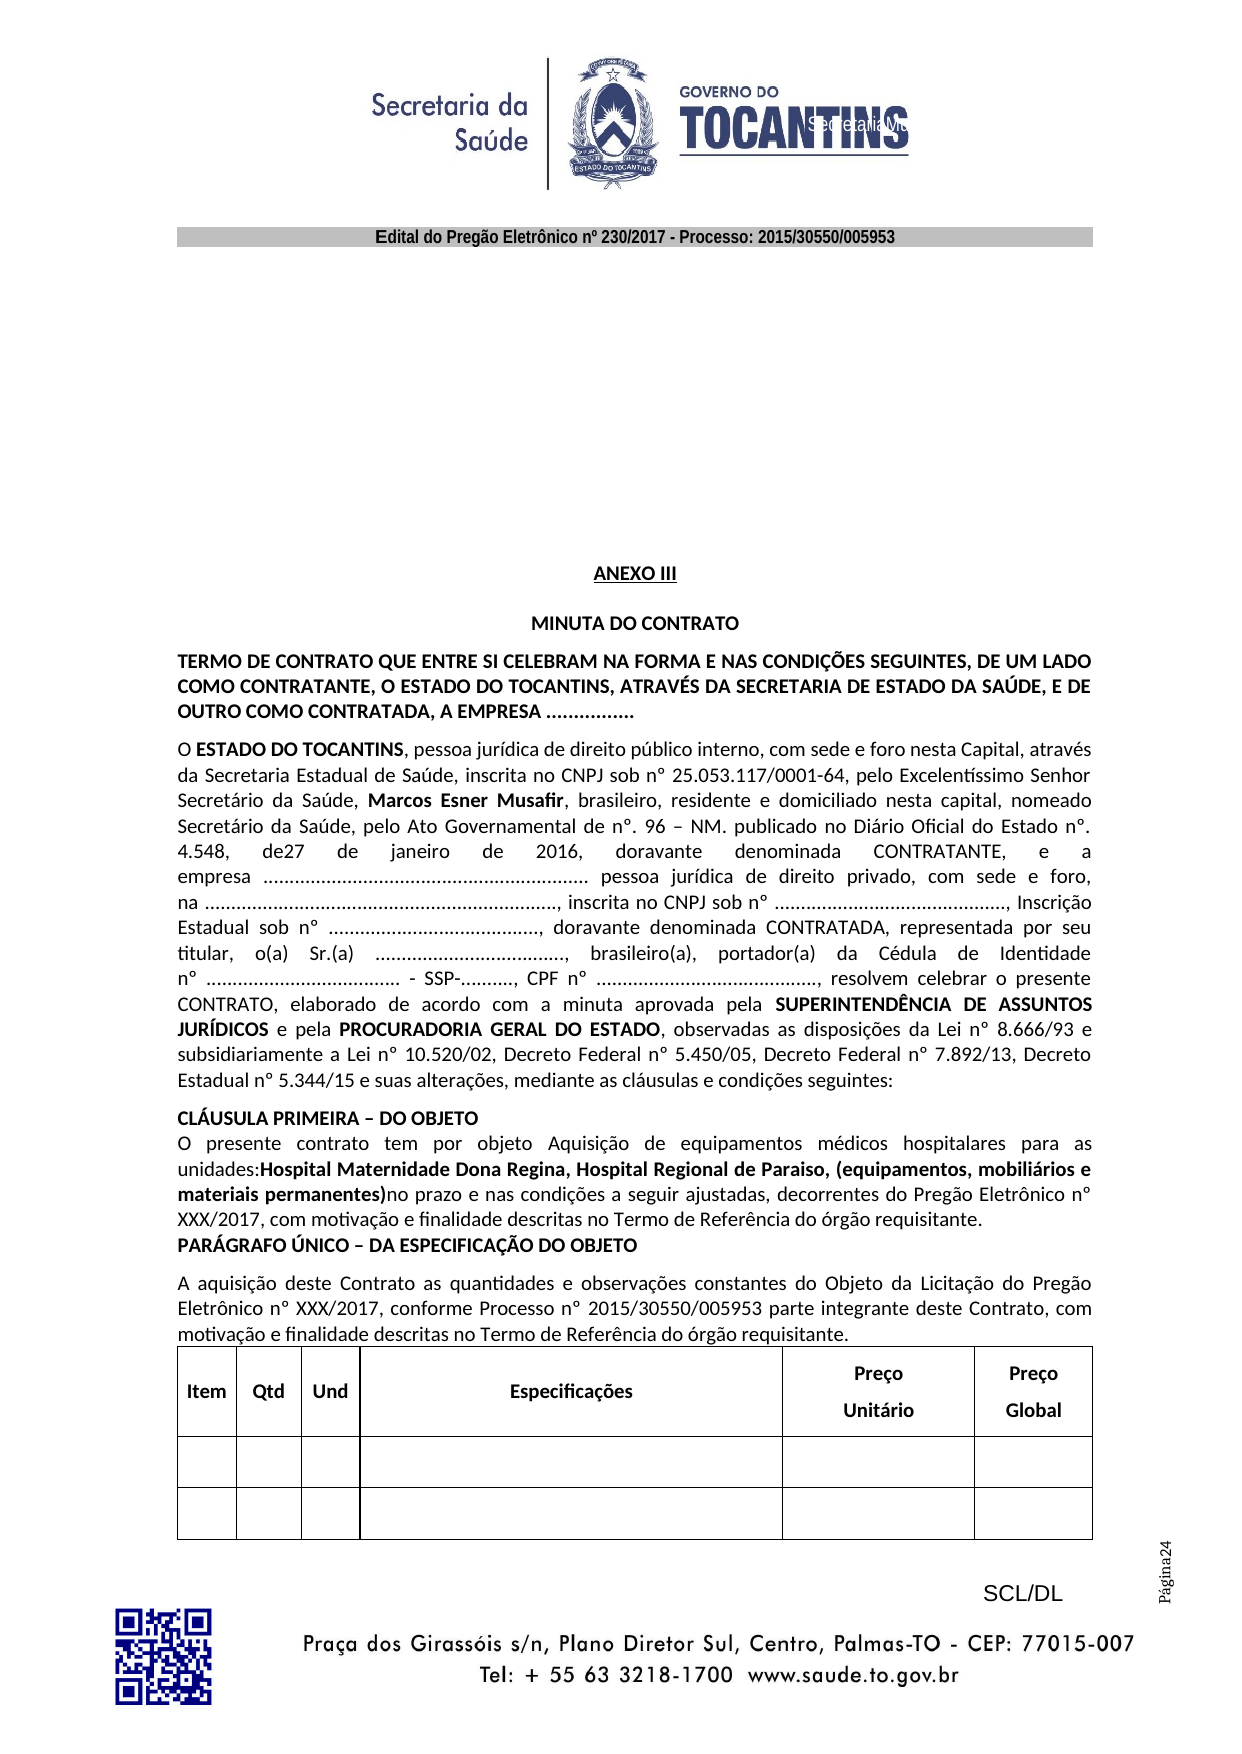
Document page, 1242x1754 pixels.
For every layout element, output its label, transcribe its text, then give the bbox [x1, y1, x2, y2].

text PARÁGRAFO ÚNICO – DA ESPECIFICAÇÃO DO OBJETO [177, 1232, 1093, 1257]
text CLÁUSULA PRIMEIRA – DO OBJETO [177, 1105, 1093, 1130]
table_header Preço Global [975, 1347, 1092, 1436]
text TERMO DE CONTRATO QUE ENTRE SI CELEBRAM NA FORMA E NAS CONDIÇÕES SEGUINTES, DE UM LADO COMO CONTRATANTE, O ESTADO DO TOCANTINS, ATRAVÉS DA SECRETARIA DE ESTADO DA SAÚDE, E DE OUTRO COMO CONTRATADA, A EMPRESA ................ [177, 648, 1093, 724]
picture [111, 1604, 1134, 1709]
table_cell [178, 1488, 236, 1538]
text A aquisição deste Contrato as quantidades e observações constantes do Objeto da Licitação do Pregão Eletrônico nº XXX/2017, conforme Processo nº 2015/30550/005953 parte integrante deste Contrato, com motivação e finalidade descritas no Termo de Referência do órgão requisitante. [177, 1270, 1093, 1346]
table_cell [783, 1437, 974, 1487]
text MINUTA DO CONTRATO [177, 610, 1093, 635]
table_cell [178, 1437, 236, 1487]
table_cell [237, 1437, 301, 1487]
table_header Und [302, 1347, 359, 1436]
text O presente contrato tem por objeto Aquisição de equipamentos médicos hospitalares para as unidades:Hospital Maternidade Dona Regina, Hospital Regional de Paraiso, (equipamentos, mobiliários e materiais permanentes)no prazo e nas condições a seguir ajustadas, decorrentes do Pregão Eletrônico nº XXX/2017, com motivação e finalidade descritas no Termo de Referência do órgão requisitante. [177, 1130, 1093, 1232]
table_cell [361, 1437, 782, 1487]
table_cell [237, 1488, 301, 1538]
table_cell [302, 1437, 359, 1487]
table_header Especificações [361, 1347, 782, 1436]
table_cell [361, 1488, 782, 1538]
picture [0, 0, 1173, 205]
table_cell [975, 1437, 1092, 1487]
text ANEXO III [177, 560, 1093, 585]
table_cell [783, 1488, 974, 1538]
table_header Preço Unitário [783, 1347, 974, 1436]
text O ESTADO DO TOCANTINS, pessoa jurídica de direito público interno, com sede e foro nesta Capital, através da Secretaria Estadual de Saúde, inscrita no CNPJ sob nº 25.053.117/0001-64, pelo Excelentíssimo Senhor Secretário da Saúde, Marcos Esner Musafir, brasileiro, residente e domiciliado nesta capital, nomeado Secretário da Saúde, pelo Ato Governamental de nº. 96 – NM. publicado no Diário Oficial do Estado nº. 4.548, de27 de janeiro de 2016, doravante denominada CONTRATANTE, e a empresa .............................................................. pessoa jurídica de direito privado, com sede e foro, na ..................................................................., inscrita no CNPJ sob nº ............................................, Inscrição Estadual sob nº ........................................, doravante denominada CONTRATADA, representada por seu titular, o(a) Sr.(a) ...................................., brasileiro(a), portador(a) da Cédula de Identidade nº ..................................... - SSP-.........., CPF nº .........................................., resolvem celebrar o presente CONTRATO, elaborado de acordo com a minuta aprovada pela SUPERINTENDÊNCIA DE ASSUNTOS JURÍDICOS e pela PROCURADORIA GERAL DO ESTADO, observadas as disposições da Lei nº 8.666/93 e subsidiariamente a Lei nº 10.520/02, Decreto Federal nº 5.450/05, Decreto Federal nº 7.892/13, Decreto Estadual nº 5.344/15 e suas alterações, mediante as cláusulas e condições seguintes: [177, 737, 1093, 1092]
table_cell [975, 1488, 1092, 1538]
table_header Qtd [237, 1347, 301, 1436]
table_header Item [178, 1347, 236, 1436]
table_cell [302, 1488, 359, 1538]
